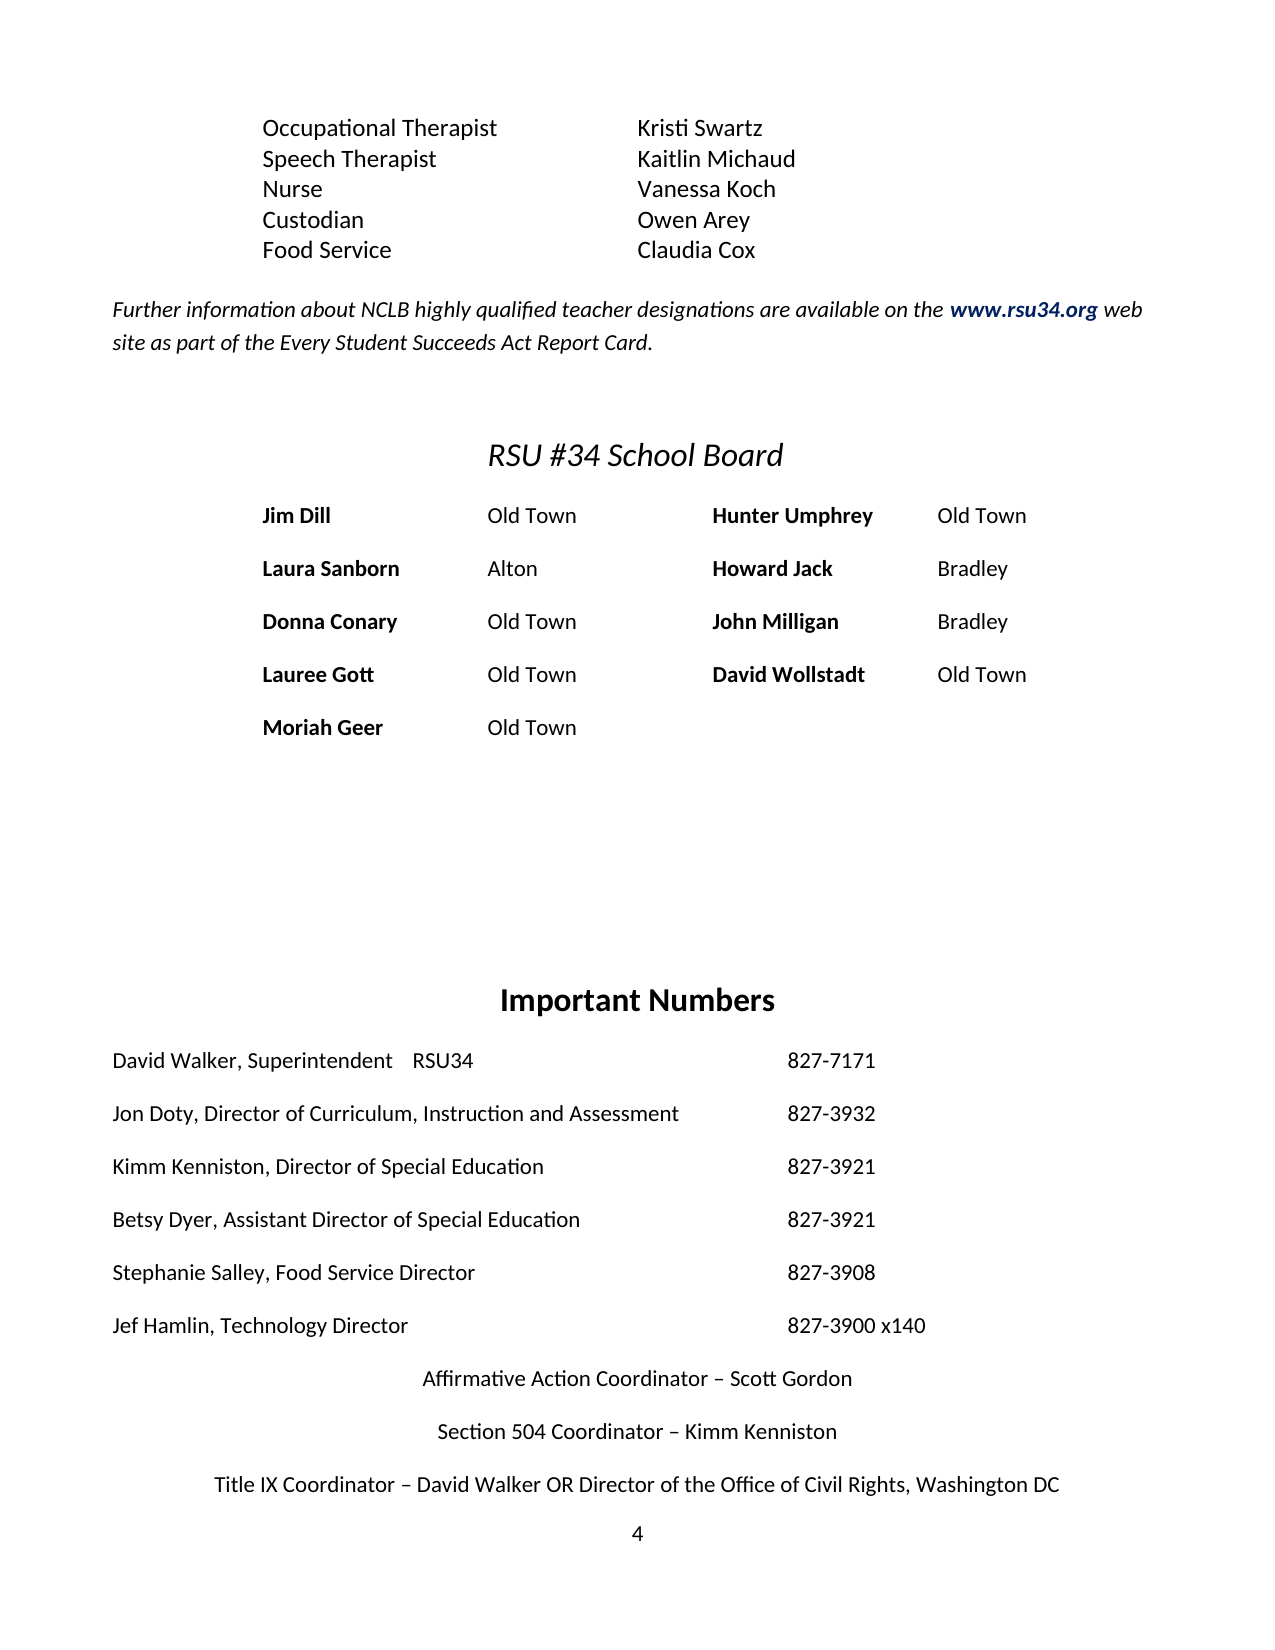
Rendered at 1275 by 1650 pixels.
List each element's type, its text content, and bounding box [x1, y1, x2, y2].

text Affirmative Action Coordinator – Scott Gordon [112, 1364, 1162, 1392]
text Food Service Claudia Cox [187, 234, 1162, 265]
text Nurse Vanessa Koch [187, 173, 1162, 204]
text Stephanie Salley, Food Service Director 827-3908 [112, 1258, 1162, 1286]
text Jef Hamlin, Technology Director 827-3900 x140 [112, 1311, 1162, 1339]
text Laura Sanborn Alton Howard Jack Bradley [187, 554, 1162, 582]
text Important Numbers [112, 979, 1162, 1019]
text Title IX Coordinator – David Walker OR Director of the Office of Civil Rights, Washington DC [112, 1470, 1162, 1498]
text Moriah Geer Old Town [187, 713, 1162, 742]
text David Walker, Superintendent RSU34 827-7171 [112, 1046, 1162, 1074]
text Speech Therapist Kaitlin Michaud [187, 143, 1162, 173]
text Custodian Owen Arey [187, 204, 1162, 234]
text Kimm Kenniston, Director of Special Education 827-3921 [112, 1152, 1162, 1180]
text Betsy Dyer, Assistant Director of Special Education 827-3921 [112, 1205, 1162, 1233]
text Donna Conary Old Town John Milligan Bradley [187, 607, 1162, 636]
text Further information about NCLB highly qualified teacher designations are available on the www.rsu34.org web site as part of the Every Student Succeeds Act Report Card. [112, 296, 1162, 356]
text Occupational Therapist Kristi Swartz [187, 112, 1162, 143]
text RSU #34 School Board [412, 434, 1162, 474]
text Section 504 Coordinator – Kimm Kenniston [112, 1417, 1162, 1445]
text Jim Dill Old Town Hunter Umphrey Old Town [187, 501, 1162, 529]
text Lauree Gott Old Town David Wollstadt Old Town [187, 661, 1162, 688]
text Jon Doty, Director of Curriculum, Instruction and Assessment 827-3932 [112, 1099, 1162, 1127]
